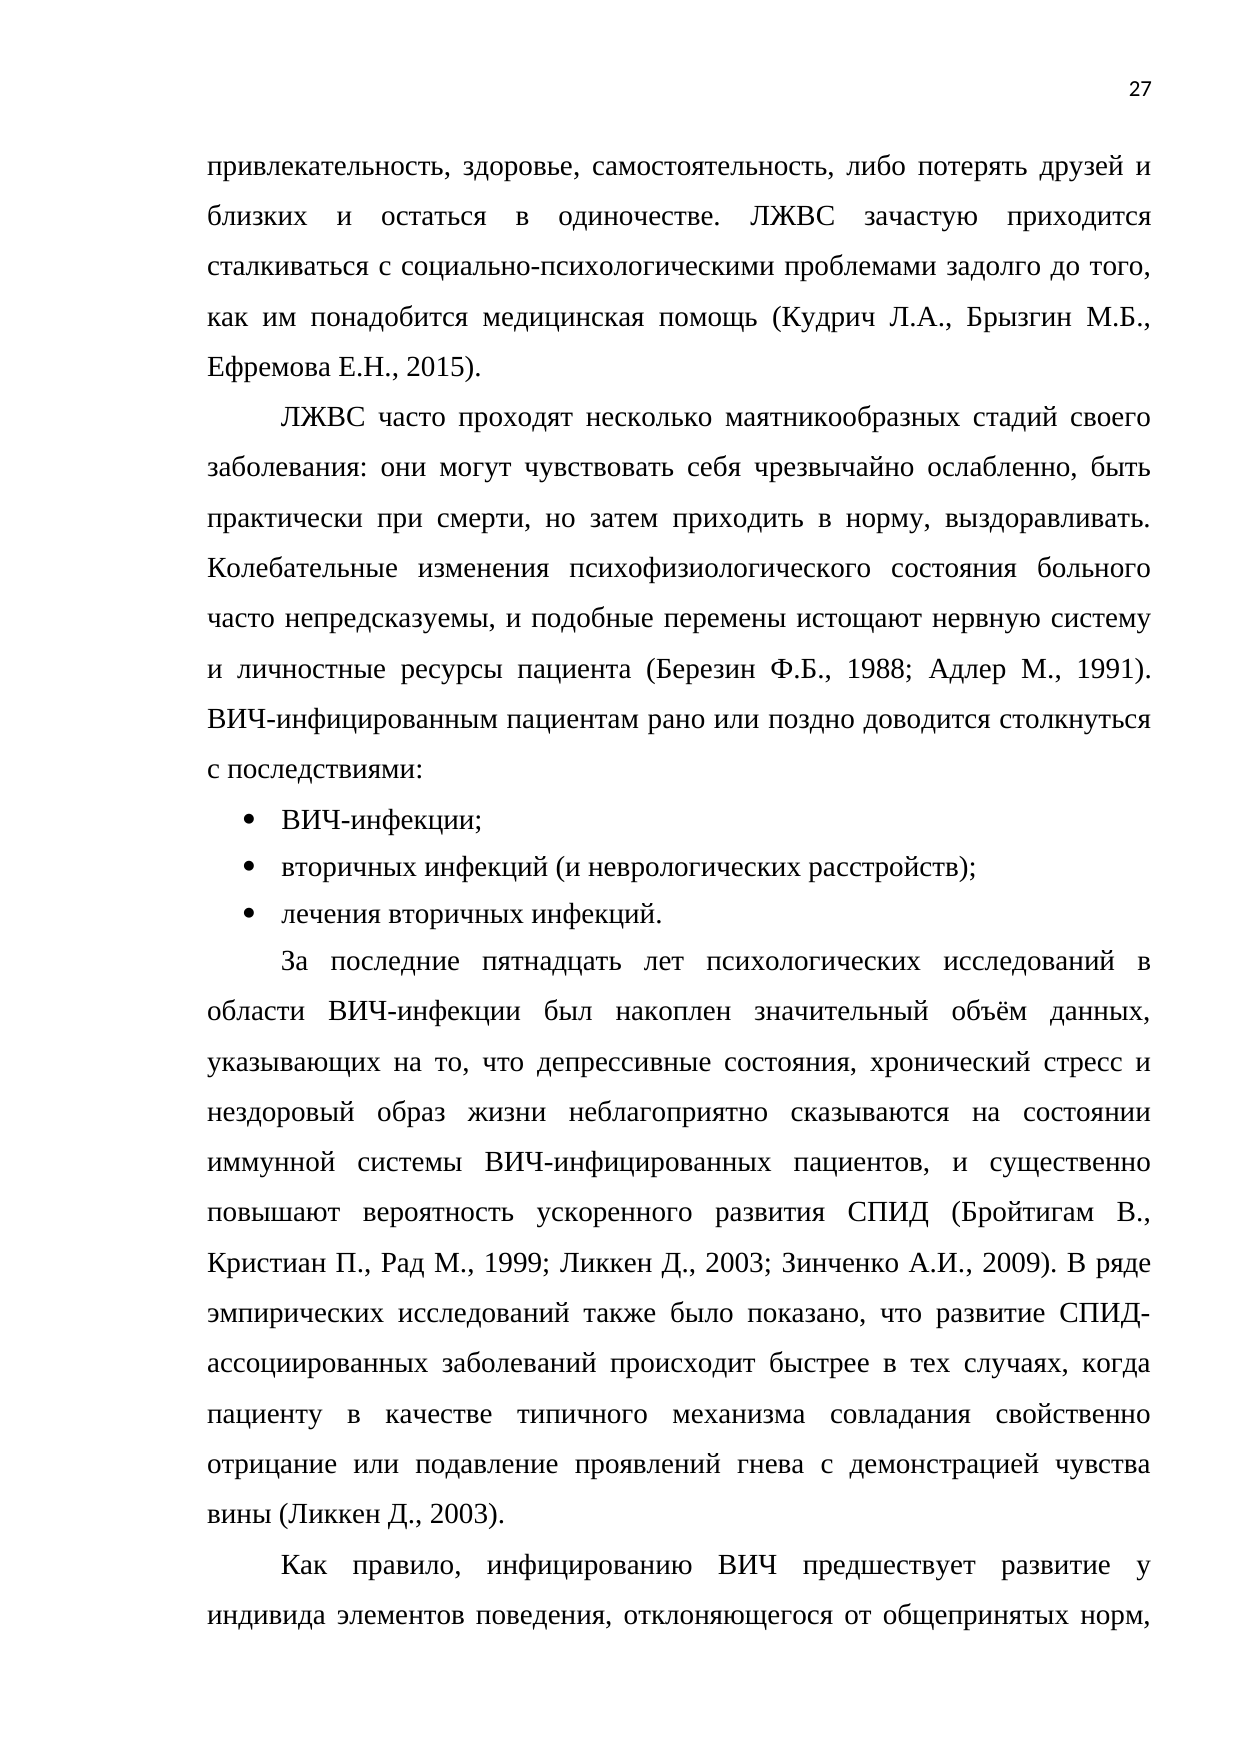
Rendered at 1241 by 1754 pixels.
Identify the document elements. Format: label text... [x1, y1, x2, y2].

text За последние пятнадцать лет психологических исследований в области ВИЧ-инфекции был накоплен значительный объём данных, указывающих на то, что депрессивные состояния, хронический стресс и нездоровый образ жизни неблагоприятно сказываются на состоянии иммунной системы ВИЧ-инфицированных пациентов, и существенно повышают вероятность ускоренного развития СПИД (Бройтигам В., Кристиан П., Рад М., 1999; Ликкен Д., 2003; Зинченко А.И., 2009). В ряде эмпирических исследований также было показано, что развитие СПИД-ассоциированных заболеваний происходит быстрее в тех случаях, когда пациенту в качестве типичного механизма совладания свойственно отрицание или подавление проявлений гнева с демонстрацией чувства вины (Ликкен Д., 2003). [207, 943, 1152, 1530]
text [207, 1547, 1152, 1631]
text ЛЖВС часто проходят несколько маятникообразных стадий своего заболевания: они могут чувствовать себя чрезвычайно ослабленно, быть практически при смерти, но затем приходить в норму, выздоравливать. Колебательные изменения психофизиологического состояния больного часто непредсказуемы, и подобные перемены истощают нервную систему и личностные ресурсы пациента (Березин Ф.Б., 1988; Адлер М., 1991). ВИЧ-инфицированным пациентам рано или поздно доводится столкнуться с последствиями: [207, 399, 1152, 785]
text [207, 148, 1152, 382]
list ВИЧ-инфекции; [244, 802, 1152, 835]
list лечения вторичных инфекций. [244, 896, 1152, 929]
list вторичных инфекций (и неврологических расстройств); [244, 849, 1152, 882]
